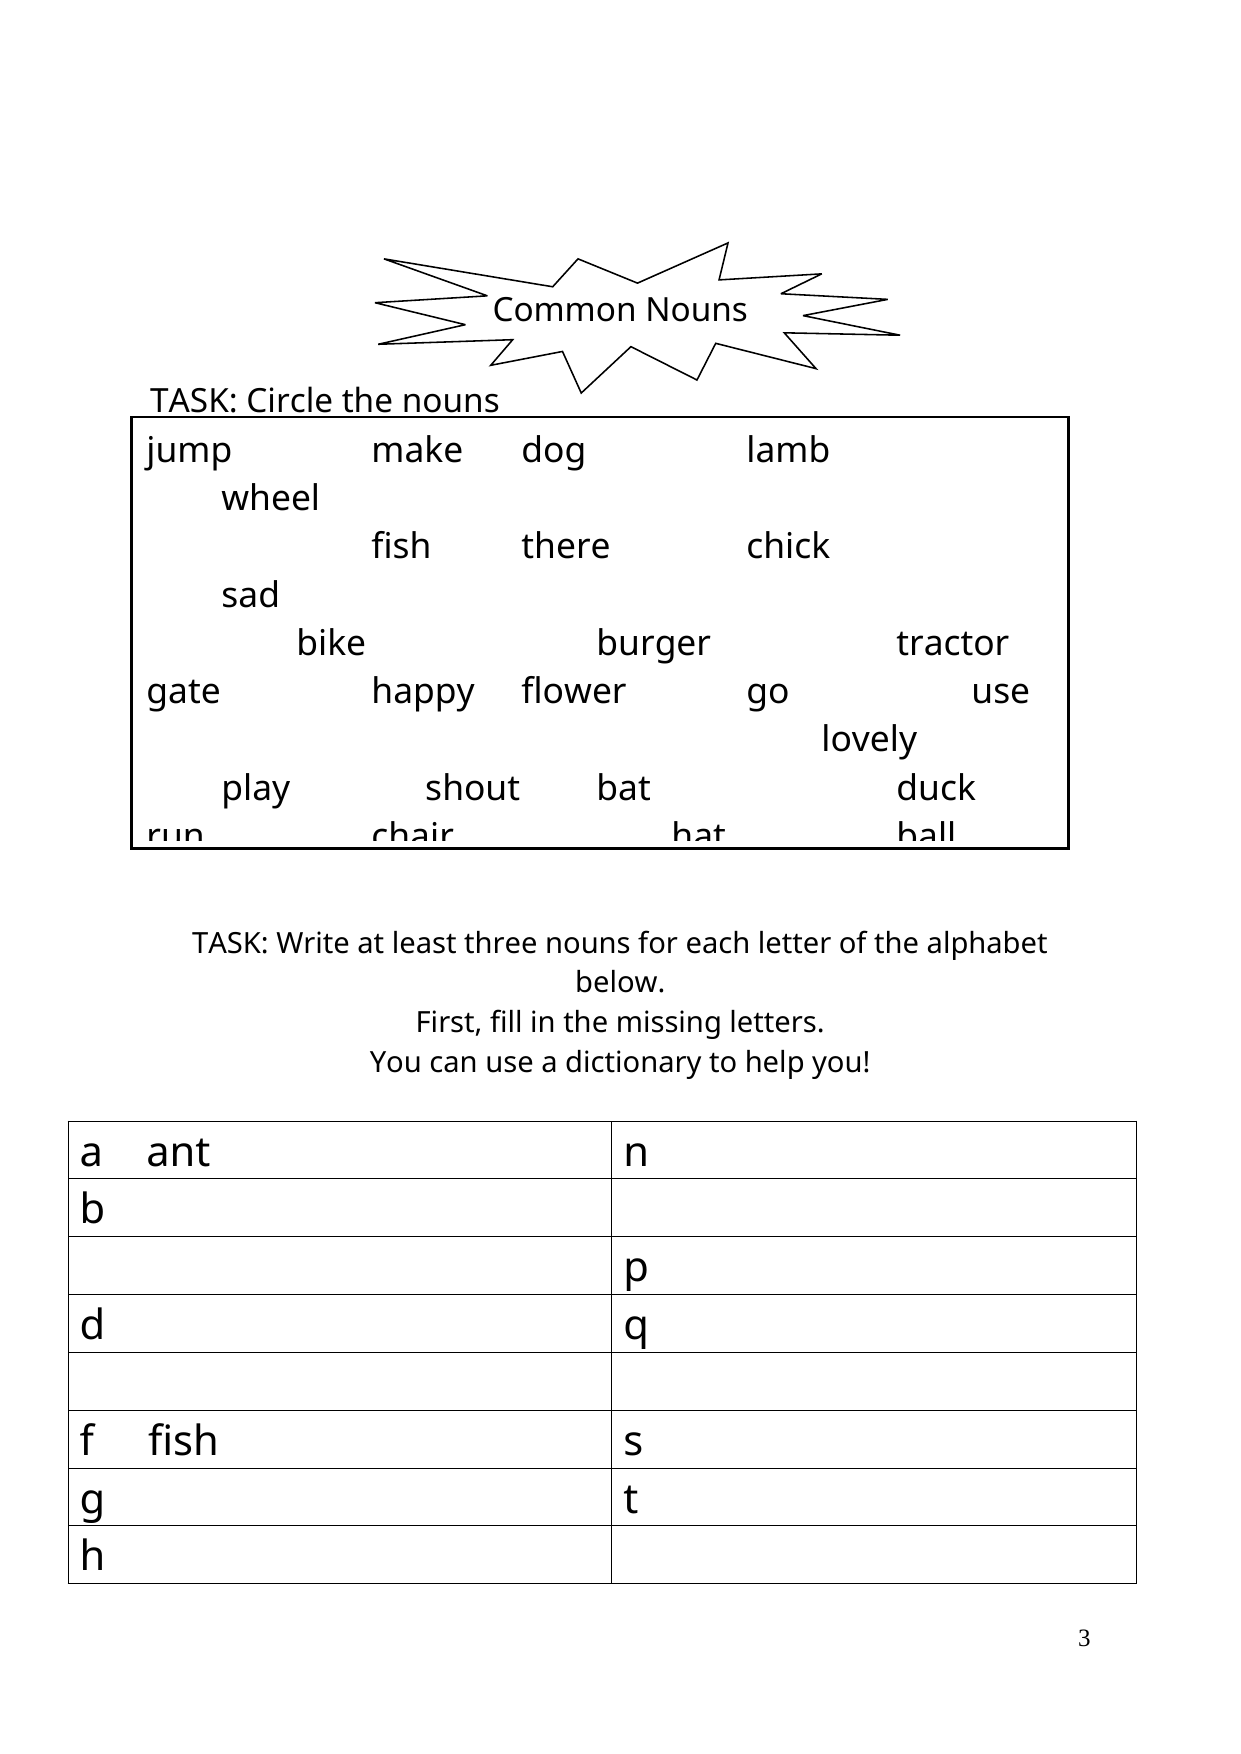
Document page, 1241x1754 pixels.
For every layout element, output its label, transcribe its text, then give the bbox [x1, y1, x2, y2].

table_cell [69, 1237, 611, 1294]
text First, fill in the missing letters. [150, 1001, 1090, 1041]
table_cell [612, 1526, 1136, 1583]
table_cell [612, 1179, 1136, 1236]
text Common Nouns [150, 286, 1090, 332]
text TASK: Write at least three nouns for each letter of the alphabet below. [150, 922, 1090, 1001]
table_header a ant [69, 1122, 611, 1178]
table_cell b [69, 1179, 611, 1236]
table_cell t [612, 1469, 1136, 1525]
table_cell [69, 1353, 611, 1409]
table_cell q [612, 1295, 1136, 1352]
table_header n [612, 1122, 1136, 1178]
table_cell f fish [69, 1411, 611, 1467]
table_cell s [612, 1411, 1136, 1467]
text You can use a dictionary to help you! [150, 1041, 1090, 1081]
table_cell d [69, 1295, 611, 1352]
table_cell h [69, 1526, 611, 1583]
text TASK: Circle the nouns [150, 377, 1090, 422]
table_cell p [612, 1237, 1136, 1294]
table_cell g [69, 1469, 611, 1525]
table_cell [612, 1353, 1136, 1409]
